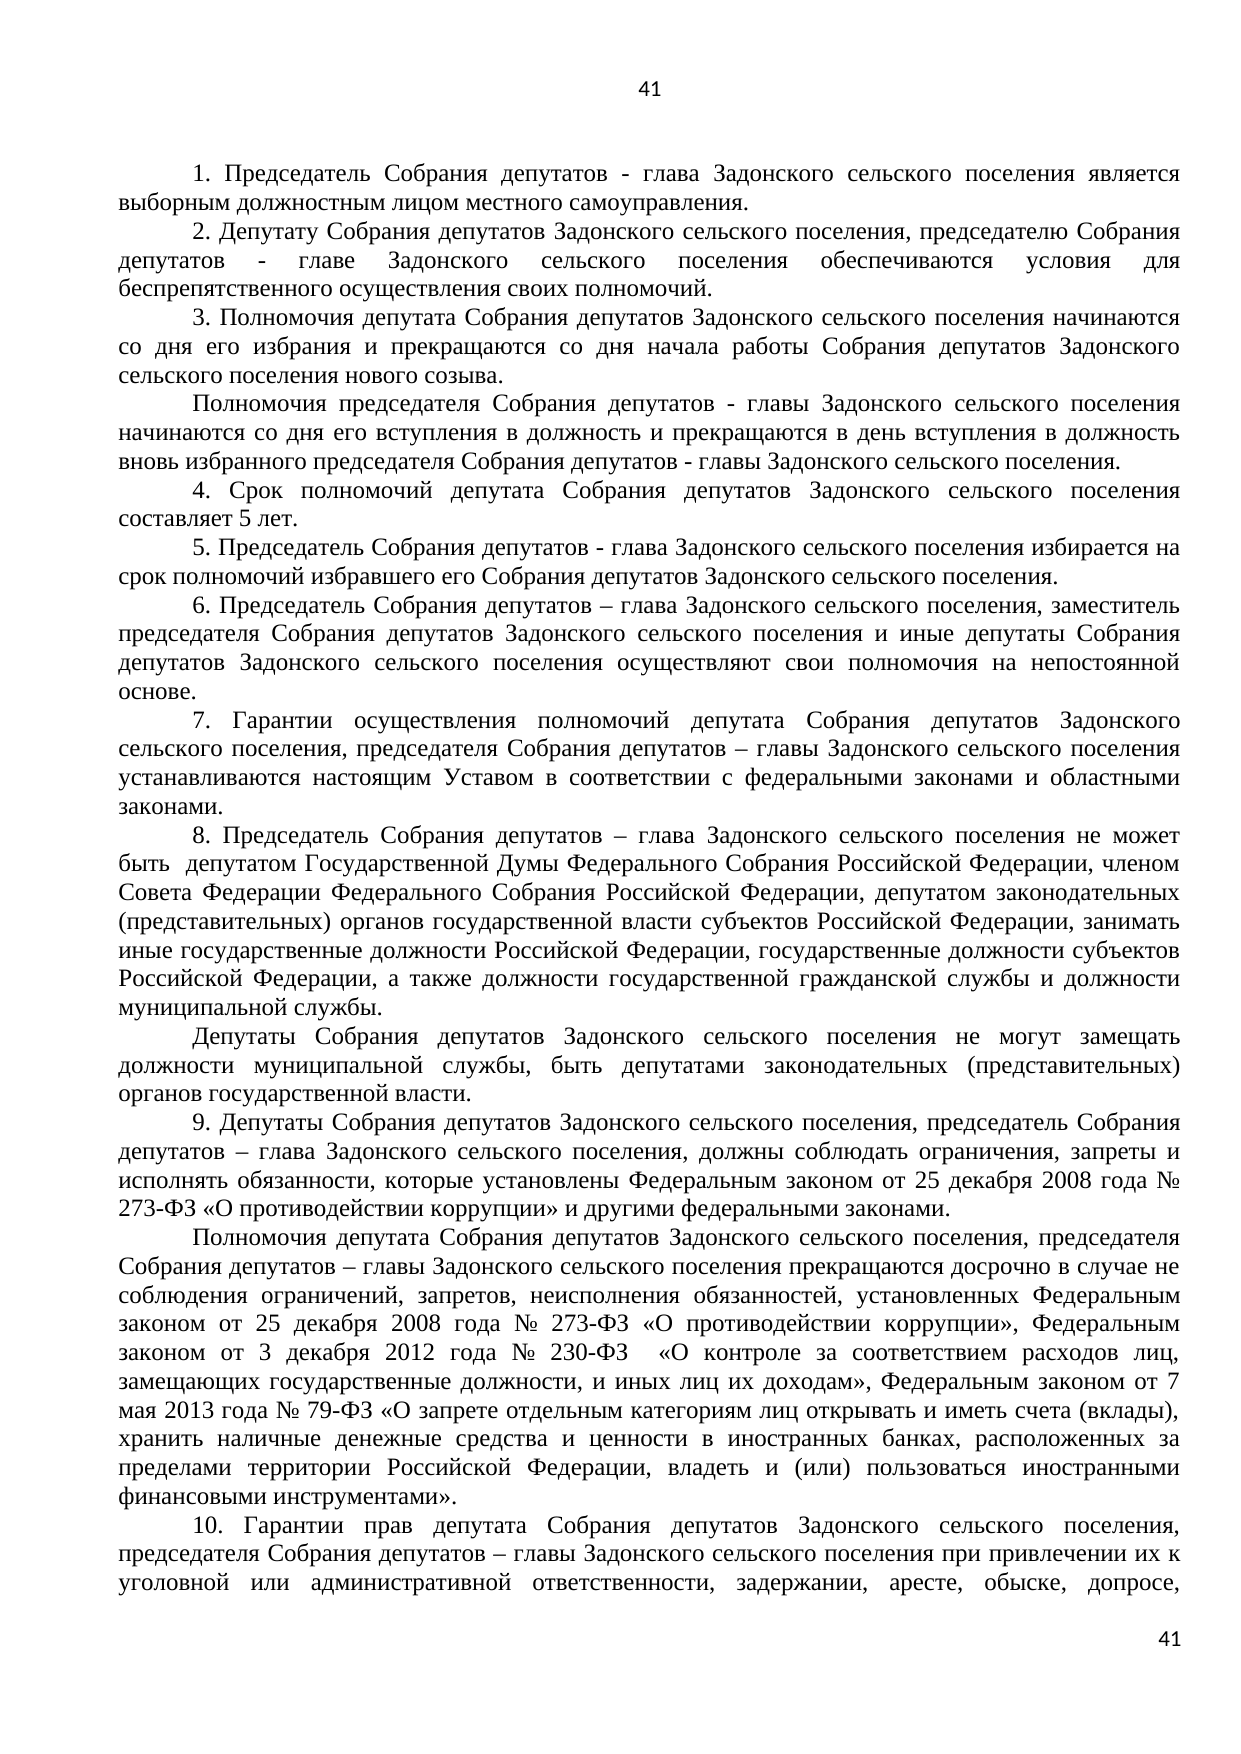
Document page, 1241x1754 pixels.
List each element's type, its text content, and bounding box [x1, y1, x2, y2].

text Полномочия председателя Собрания депутатов - главы Задонского сельского поселения начинаются со дня его вступления в должность и прекращаются в день вступления в должность вновь избранного председателя Собрания депутатов - главы Задонского сельского поселения. [118, 388, 1181, 475]
text 4. Срок полномочий депутата Собрания депутатов Задонского сельского поселения составляет 5 лет. [118, 475, 1181, 532]
text 3. Полномочия депутата Собрания депутатов Задонского сельского поселения начинаются со дня его избрания и прекращаются со дня начала работы Собрания депутатов Задонского сельского поселения нового созыва. [118, 302, 1181, 388]
text 5. Председатель Собрания депутатов - глава Задонского сельского поселения избирается на срок полномочий избравшего его Собрания депутатов Задонского сельского поселения. [118, 532, 1181, 590]
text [118, 1510, 1181, 1596]
text 6. Председатель Собрания депутатов – глава Задонского сельского поселения, заместитель председателя Собрания депутатов Задонского сельского поселения и иные депутаты Собрания депутатов Задонского сельского поселения осуществляют свои полномочия на непостоянной основе. [118, 590, 1181, 705]
text 1. Председатель Собрания депутатов - глава Задонского сельского поселения является выборным должностным лицом местного самоуправления. [118, 158, 1181, 216]
text 9. Депутаты Собрания депутатов Задонского сельского поселения, председатель Собрания депутатов – глава Задонского сельского поселения, должны соблюдать ограничения, запреты и исполнять обязанности, которые установлены Федеральным законом от 25 декабря 2008 года № 273-ФЗ «О противодействии коррупции» и другими федеральными законами. [118, 1107, 1181, 1222]
text Депутаты Собрания депутатов Задонского сельского поселения не могут замещать должности муниципальной службы, быть депутатами законодательных (представительных) органов государственной власти. [118, 1021, 1181, 1107]
text 7. Гарантии осуществления полномочий депутата Собрания депутатов Задонского сельского поселения, председателя Собрания депутатов – главы Задонского сельского поселения устанавливаются настоящим Уставом в соответствии с федеральными законами и областными законами. [118, 705, 1181, 820]
text 2. Депутату Собрания депутатов Задонского сельского поселения, председателю Собрания депутатов - главе Задонского сельского поселения обеспечиваются условия для беспрепятственного осуществления своих полномочий. [118, 216, 1181, 302]
text Полномочия депутата Собрания депутатов Задонского сельского поселения, председателя Собрания депутатов – главы Задонского сельского поселения прекращаются досрочно в случае не соблюдения ограничений, запретов, неисполнения обязанностей, установленных Федеральным законом от 25 декабря 2008 года № 273-ФЗ «О противодействии коррупции», Федеральным законом от 3 декабря 2012 года № 230-ФЗ «О контроле за соответствием расходов лиц, замещающих государственные должности, и иных лиц их доходам», Федеральным законом от 7 мая 2013 года № 79-ФЗ «О запрете отдельным категориям лиц открывать и иметь счета (вклады), хранить наличные денежные средства и ценности в иностранных банках, расположенных за пределами территории Российской Федерации, владеть и (или) пользоваться иностранными финансовыми инструментами». [118, 1222, 1181, 1510]
text 8. Председатель Собрания депутатов – глава Задонского сельского поселения не может быть депутатом Государственной Думы Федерального Собрания Российской Федерации, членом Совета Федерации Федерального Собрания Российской Федерации, депутатом законодательных (представительных) органов государственной власти субъектов Российской Федерации, занимать иные государственные должности Российской Федерации, государственные должности субъектов Российской Федерации, а также должности государственной гражданской службы и должности муниципальной службы. [118, 820, 1181, 1021]
